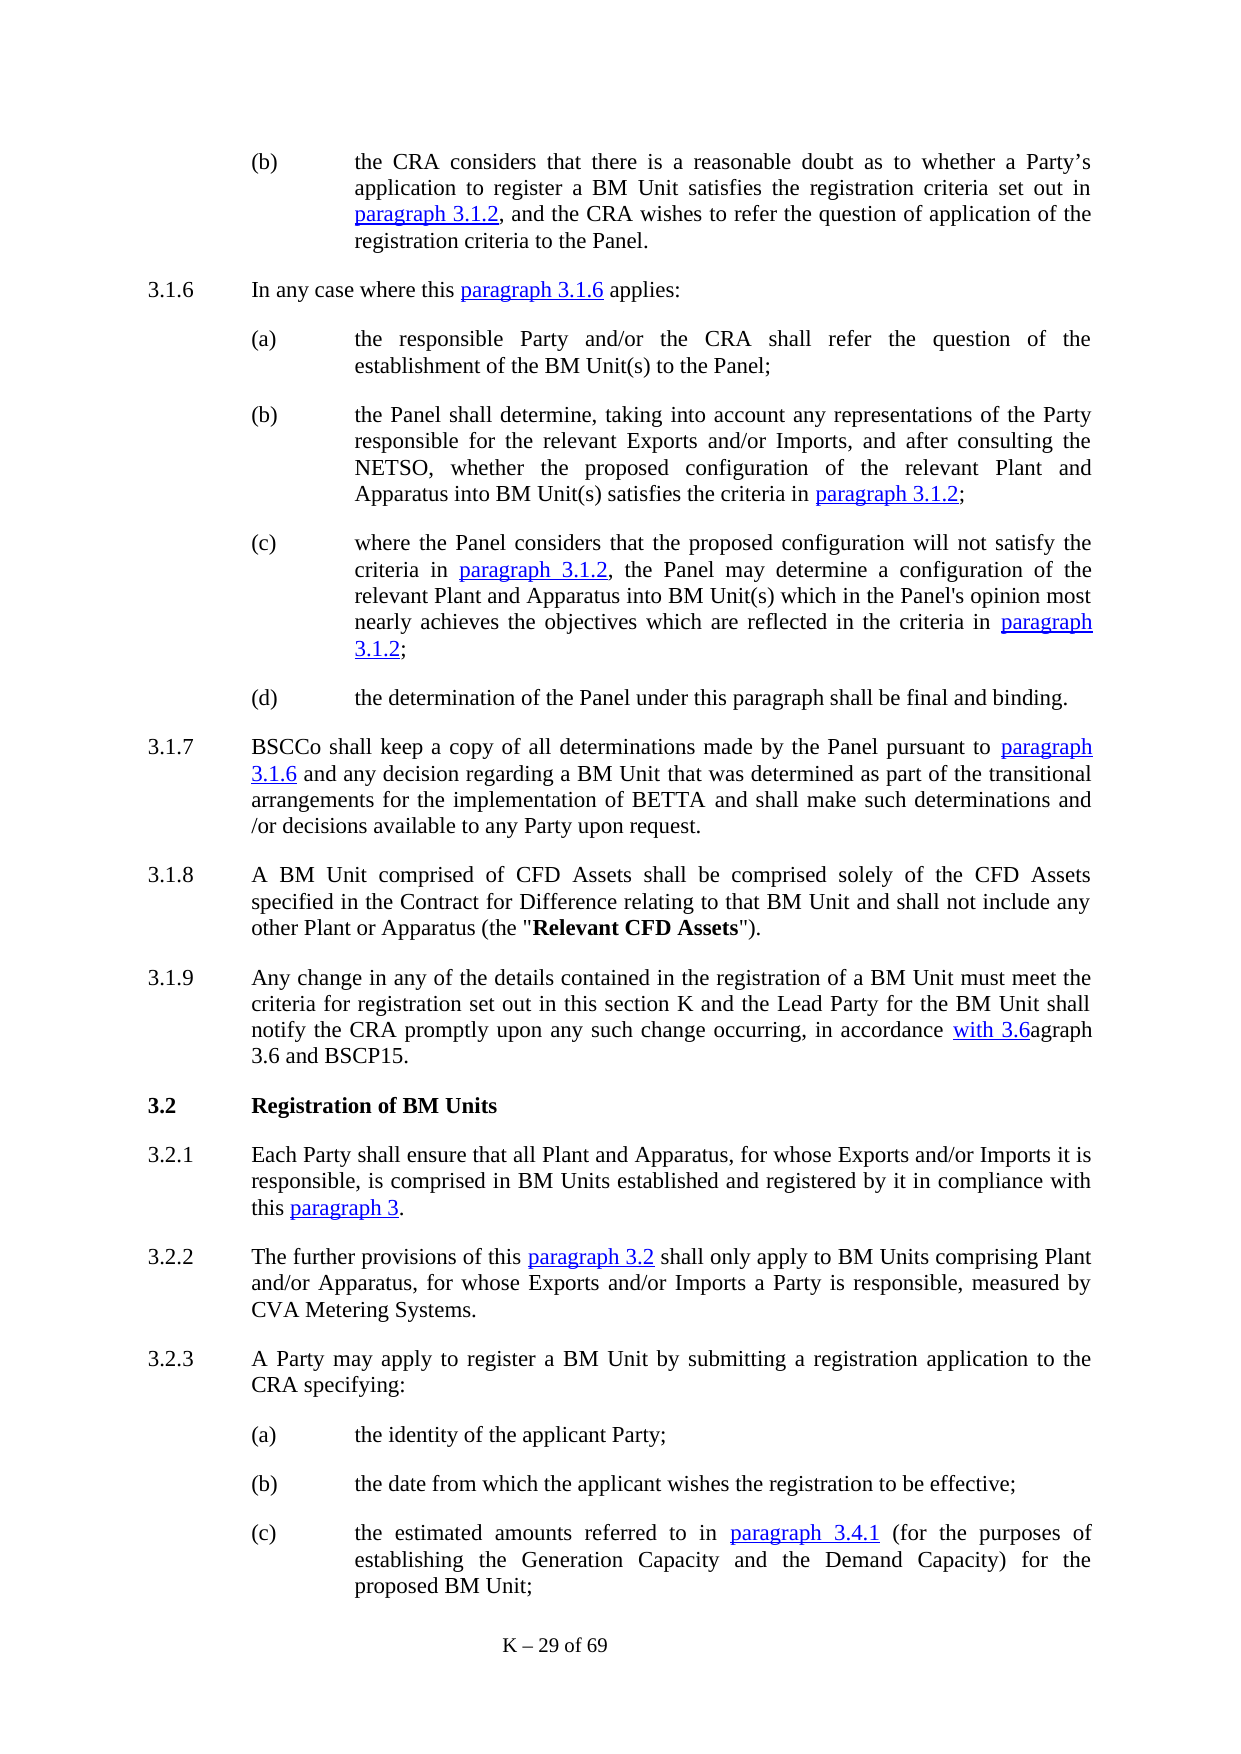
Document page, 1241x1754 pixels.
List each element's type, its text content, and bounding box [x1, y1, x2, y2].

text (c) the estimated amounts referred to in paragraph 3.4.1 (for the purposes of establishing the Generation Capacity and the Demand Capacity) for the proposed BM Unit; [251, 1519, 1092, 1598]
text (b) the CRA considers that there is a reasonable doubt as to whether a Party’s application to register a BM Unit satisfies the registration criteria set out in paragraph 3.1.2, and the CRA wishes to refer the question of application of the registration criteria to the Panel. [251, 148, 1092, 253]
text 3.2.2 The further provisions of this paragraph 3.2 shall only apply to BM Units comprising Plant and/or Apparatus, for whose Exports and/or Imports a Party is responsible, measured by CVA Metering Systems. [148, 1243, 1092, 1322]
text 3.2.3 A Party may apply to register a BM Unit by submitting a registration application to the CRA specifying: [148, 1345, 1092, 1398]
text 3.1.7 BSCCo shall keep a copy of all determinations made by the Panel pursuant to paragraph 3.1.6 and any decision regarding a BM Unit that was determined as part of the transitional arrangements for the implementation of BETTA and shall make such determinations and /or decisions available to any Party upon request. [148, 733, 1092, 839]
text (b) the date from which the applicant wishes the registration to be effective; [251, 1470, 1092, 1496]
text (c) where the Panel considers that the proposed configuration will not satisfy the criteria in paragraph 3.1.2, the Panel may determine a configuration of the relevant Plant and Apparatus into BM Unit(s) which in the Panel's opinion most nearly achieves the objectives which are reflected in the criteria in paragraph 3.1.2; [251, 529, 1092, 661]
text (a) the responsible Party and/or the CRA shall refer the question of the establishment of the BM Unit(s) to the Panel; [251, 325, 1092, 378]
text 3.2.1 Each Party shall ensure that all Plant and Apparatus, for whose Exports and/or Imports it is responsible, is comprised in BM Units established and registered by it in compliance with this paragraph 3. [148, 1141, 1092, 1220]
text 3.1.9 Any change in any of the details contained in the registration of a BM Unit must meet the criteria for registration set out in this section K and the Lead Party for the BM Unit shall notify the CRA promptly upon any such change occurring, in accordance with 3.6agraph 3.6 and BSCP15. [148, 963, 1092, 1069]
subtitle 3.2 Registration of BM Units [148, 1092, 1092, 1118]
text 3.1.6 In any case where this paragraph 3.1.6 applies: [148, 276, 1092, 302]
text 3.1.8 A BM Unit comprised of CFD Assets shall be comprised solely of the CFD Assets specified in the Contract for Difference relating to that BM Unit and shall not include any other Plant or Apparatus (the "Relevant CFD Assets"). [148, 862, 1092, 941]
text (d) the determination of the Panel under this paragraph shall be final and binding. [251, 684, 1092, 710]
text (b) the Panel shall determine, taking into account any representations of the Party responsible for the relevant Exports and/or Imports, and after consulting the NETSO, whether the proposed configuration of the relevant Plant and Apparatus into BM Unit(s) satisfies the criteria in paragraph 3.1.2; [251, 401, 1092, 506]
text (a) the identity of the applicant Party; [251, 1421, 1092, 1447]
